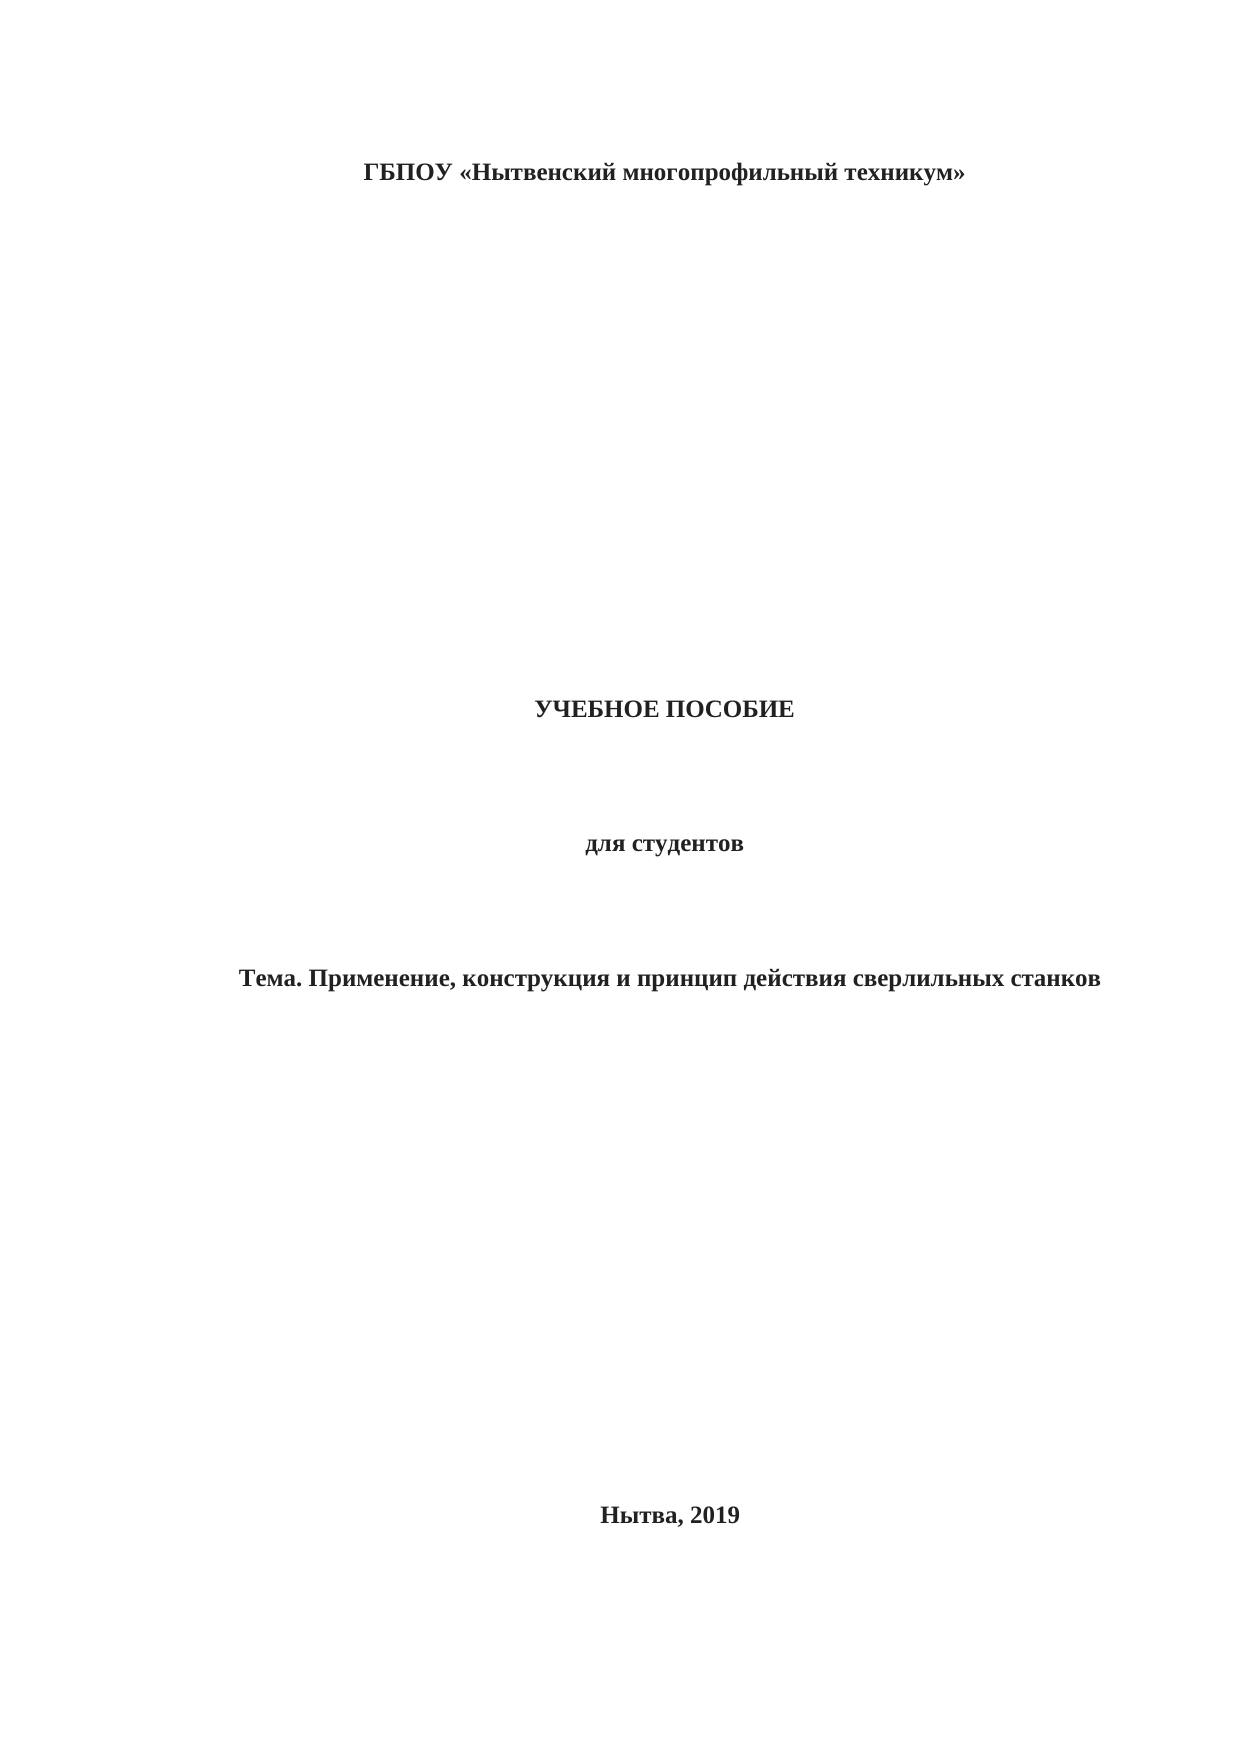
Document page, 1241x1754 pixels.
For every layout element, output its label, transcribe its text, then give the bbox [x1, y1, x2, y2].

text для студентов [177, 790, 1152, 857]
text ГБПОУ «Нытвенский многопрофильный техникум» [177, 118, 1152, 185]
text Тема. Применение, конструкция и принцип действия сверлильных станков [188, 924, 1152, 992]
text УЧЕБНОЕ ПОСОБИЕ [177, 656, 1152, 723]
text Нытва, 2019 [188, 1462, 1152, 1529]
